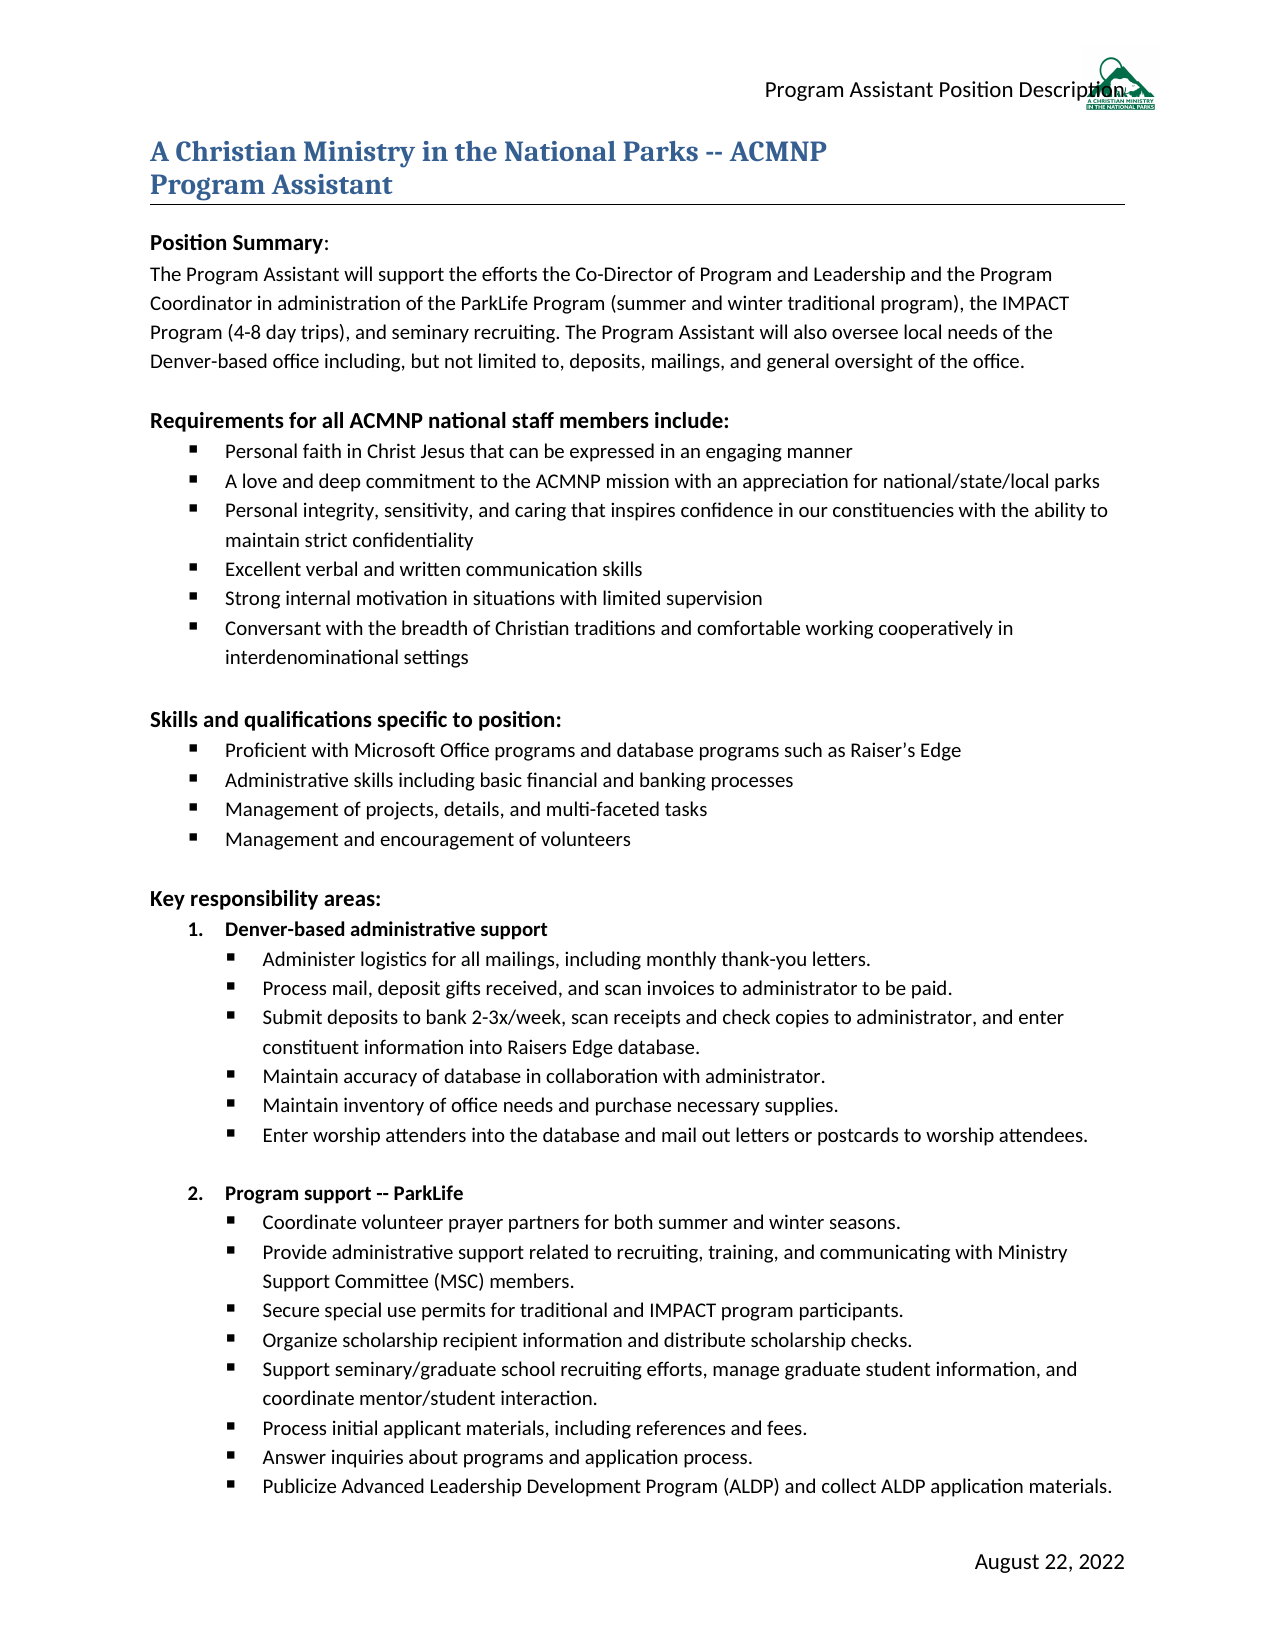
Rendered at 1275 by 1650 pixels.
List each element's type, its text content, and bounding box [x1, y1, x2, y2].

list Submit deposits to bank 2-3x/week, scan receipts and check copies to administrator, and enter constituent information into Raisers Edge database. [225, 1004, 1125, 1059]
list Administrative skills including basic financial and banking processes [187, 767, 1125, 793]
list Organize scholarship recipient information and distribute scholarship checks. [225, 1327, 1125, 1352]
list Secure special use permits for traditional and IMPACT program participants. [225, 1297, 1125, 1323]
list Maintain inventory of office needs and purchase necessary supplies. [225, 1092, 1125, 1118]
text The Program Assistant will support the efforts the Co-Director of Program and Leadership and the Program Coordinator in administration of the ParkLife Program (summer and winter traditional program), the IMPACT Program (4-8 day trips), and seminary recruiting. The Program Assistant will also oversee local needs of the Denver-based office including, but not limited to, deposits, mailings, and general oversight of the office. [150, 261, 1125, 374]
list Management and encouragement of volunteers [187, 826, 1125, 851]
list Provide administrative support related to recruiting, training, and communicating with Ministry Support Committee (MSC) members. [225, 1239, 1125, 1294]
list Program support -- ParkLife [187, 1180, 1125, 1206]
picture [1082, 45, 1160, 112]
list Personal faith in Christ Jesus that can be expressed in an engaging manner [187, 439, 1125, 464]
text Position Summary: [150, 228, 1125, 257]
text Skills and qualifications specific to position: [150, 706, 1125, 733]
list Denver-based administrative support [187, 917, 1125, 942]
text Key responsibility areas: [150, 884, 1125, 912]
list Process initial applicant materials, including references and fees. [225, 1415, 1125, 1440]
list Strong internal motivation in situations with limited supervision [187, 585, 1125, 611]
list Answer inquiries about programs and application process. [225, 1444, 1125, 1470]
subtitle A Christian Ministry in the National Parks -- ACMNP [150, 135, 1125, 168]
list Management of projects, details, and multi-faceted tasks [187, 796, 1125, 822]
text Requirements for all ACMNP national staff members include: [150, 407, 1125, 434]
list Coordinate volunteer prayer partners for both summer and winter seasons. [225, 1209, 1125, 1235]
subtitle Program Assistant [150, 168, 1125, 204]
list Proficient with Microsoft Office programs and database programs such as Raiser’s Edge [187, 738, 1125, 763]
list Enter worship attenders into the database and mail out letters or postcards to worship attendees. [225, 1122, 1125, 1147]
list Support seminary/graduate school recruiting efforts, manage graduate student information, and coordinate mentor/student interaction. [225, 1356, 1125, 1411]
list A love and deep commitment to the ACMNP mission with an appreciation for national/state/local parks [187, 468, 1125, 494]
list Administer logistics for all mailings, including monthly thank-you letters. [225, 946, 1125, 971]
list Excellent verbal and written communication skills [187, 556, 1125, 582]
list Maintain accuracy of database in collaboration with administrator. [225, 1063, 1125, 1089]
list Personal integrity, sensitivity, and caring that inspires confidence in our constituencies with the ability to maintain strict confidentiality [187, 497, 1125, 552]
list Conversant with the breadth of Christian traditions and comfortable working cooperatively in interdenominational settings [187, 615, 1125, 669]
list Process mail, deposit gifts received, and scan invoices to administrator to be paid. [225, 975, 1125, 1001]
list Publicize Advanced Leadership Development Program (ALDP) and collect ALDP application materials. [225, 1473, 1125, 1499]
